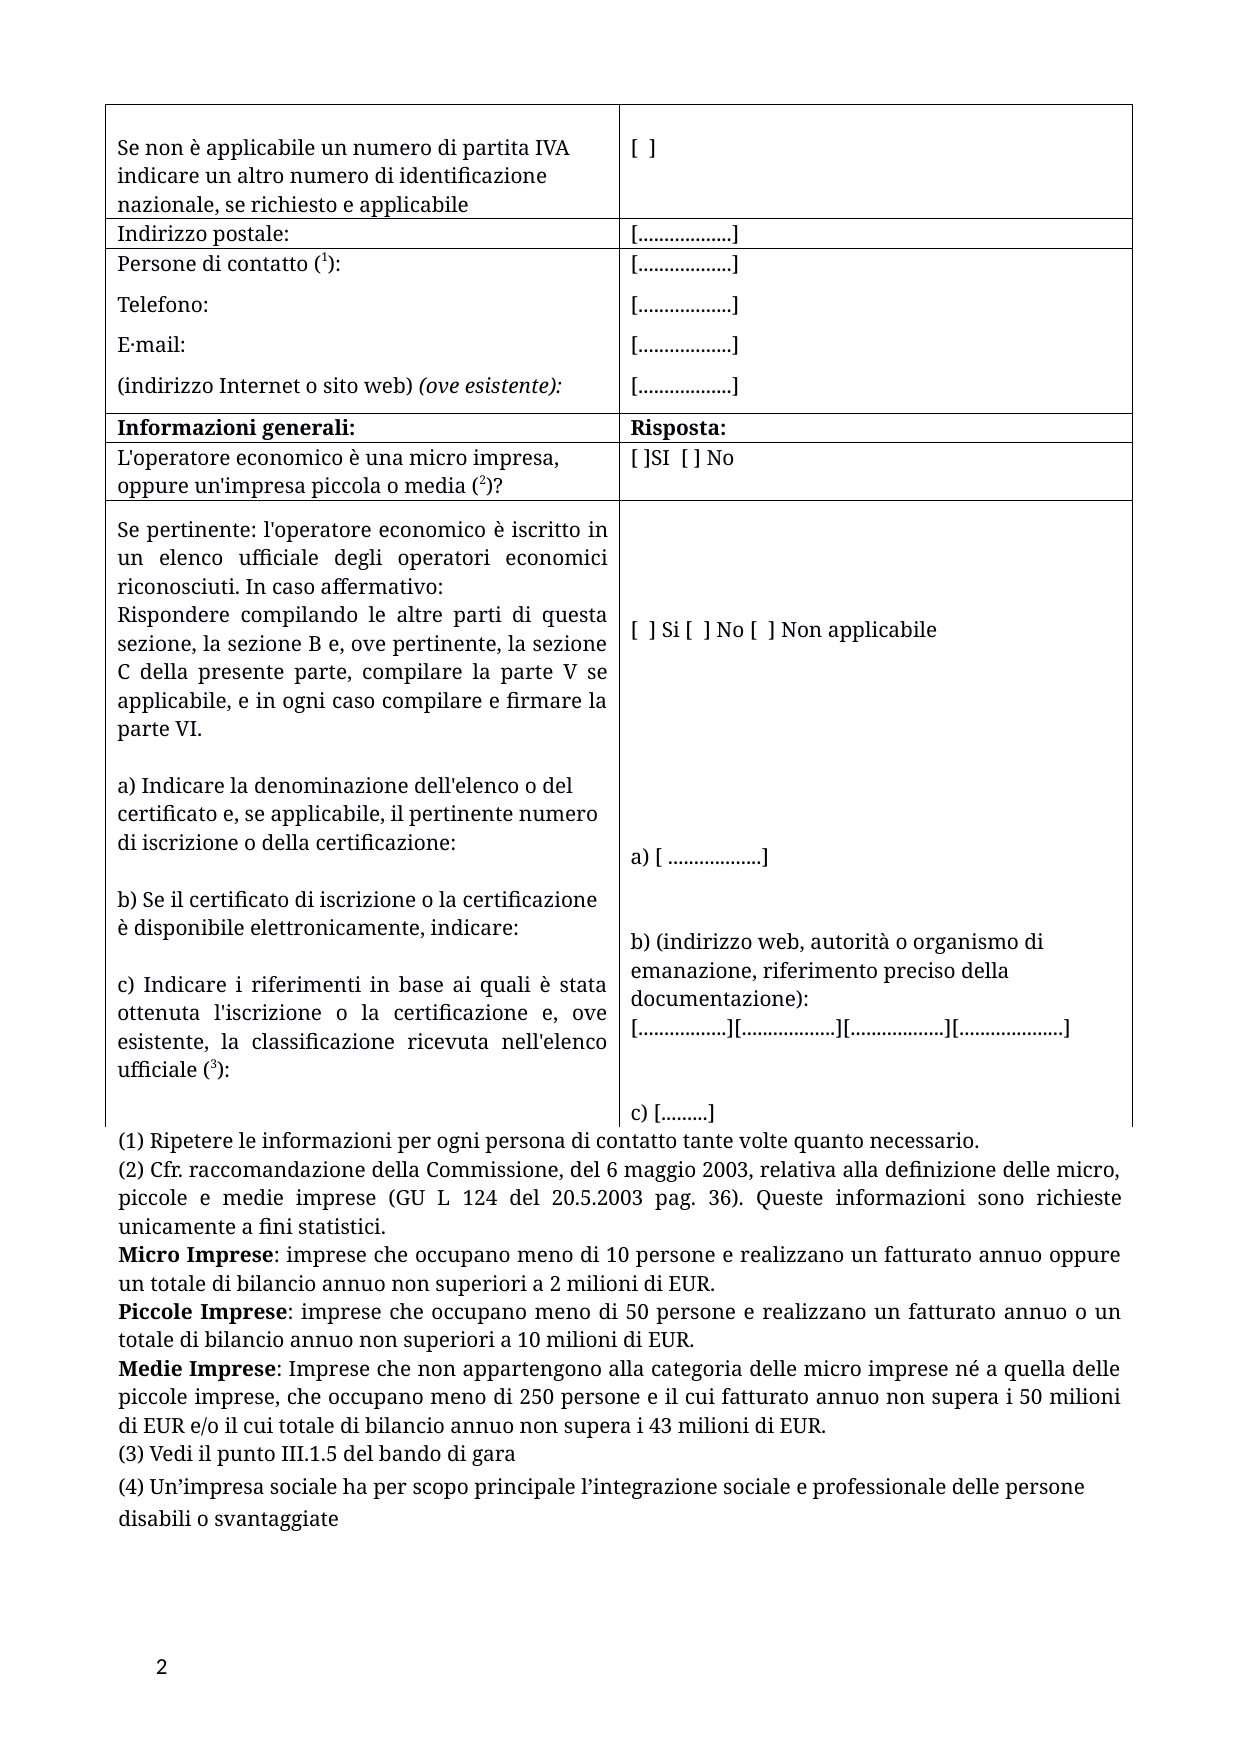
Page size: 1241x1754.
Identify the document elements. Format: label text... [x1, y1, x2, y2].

text Micro Imprese: imprese che occupano meno di 10 persone e realizzano un fatturato annuo oppure un totale di bilancio annuo non superiori a 2 milioni di EUR. [118, 1240, 1122, 1297]
text (4) Un’impresa sociale ha per scopo principale l’integrazione sociale e professionale delle persone disabili o svantaggiate [118, 1472, 1122, 1533]
table_cell Risposta: [620, 414, 1132, 442]
table_cell [ ] Si [ ] No [ ] Non applicabile a) [ ..................] b) (indirizzo web, autorità o organismo di emanazione, riferimento preciso della documentazione): [.................][..................][..................][....................] c) [.........] [620, 501, 1132, 1127]
text (3) Vedi il punto III.1.5 del bando di gara [118, 1439, 1122, 1468]
table_cell Persone di contatto (1): Telefono: E·mail: (indirizzo Internet o sito web) (ove esistente): [106, 249, 619, 412]
text Medie Imprese: Imprese che non appartengono alla categoria delle micro imprese né a quella delle piccole imprese, che occupano meno di 250 persone e il cui fatturato annuo non supera i 50 milioni di EUR e/o il cui totale di bilancio annuo non supera i 43 milioni di EUR. [118, 1354, 1122, 1439]
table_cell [106, 105, 619, 218]
table_cell Se pertinente: l'operatore economico è iscritto in un elenco ufficiale degli operatori economici riconosciuti. In caso affermativo: Rispondere compilando le altre parti di questa sezione, la sezione B e, ove pertinente, la sezione C della presente parte, compilare la parte V se applicabile, e in ogni caso compilare e firmare la parte VI. a) Indicare la denominazione dell'elenco o del certificato e, se applicabile, il pertinente numero di iscrizione o della certificazione: b) Se il certificato di iscrizione o la certificazione è disponibile elettronicamente, indicare: c) Indicare i riferimenti in base ai quali è stata ottenuta l'iscrizione o la certificazione e, ove esistente, la classificazione ricevuta nell'elenco ufficiale (3): [106, 501, 619, 1127]
table_cell [ ] [ ] [620, 105, 1132, 218]
table_cell L'operatore economico è una micro impresa, oppure un'impresa piccola o media (2)? [106, 443, 619, 500]
text Piccole Imprese: imprese che occupano meno di 50 persone e realizzano un fatturato annuo o un totale di bilancio annuo non superiori a 10 milioni di EUR. [118, 1297, 1122, 1354]
text (2) Cfr. raccomandazione della Commissione, del 6 maggio 2003, relativa alla definizione delle micro, piccole e medie imprese (GU L 124 del 20.5.2003 pag. 36). Queste informazioni sono richieste unicamente a fini statistici. [118, 1155, 1122, 1240]
table_cell [..................] [620, 219, 1132, 248]
table_cell [..................] [..................] [..................] [..................] [620, 249, 1132, 412]
table_cell [ ]SI [ ] No [620, 443, 1132, 500]
table_cell Indirizzo postale: [106, 219, 619, 248]
table_cell Informazioni generali: [106, 414, 619, 442]
text (1) Ripetere le informazioni per ogni persona di contatto tante volte quanto necessario. [118, 1127, 1122, 1155]
